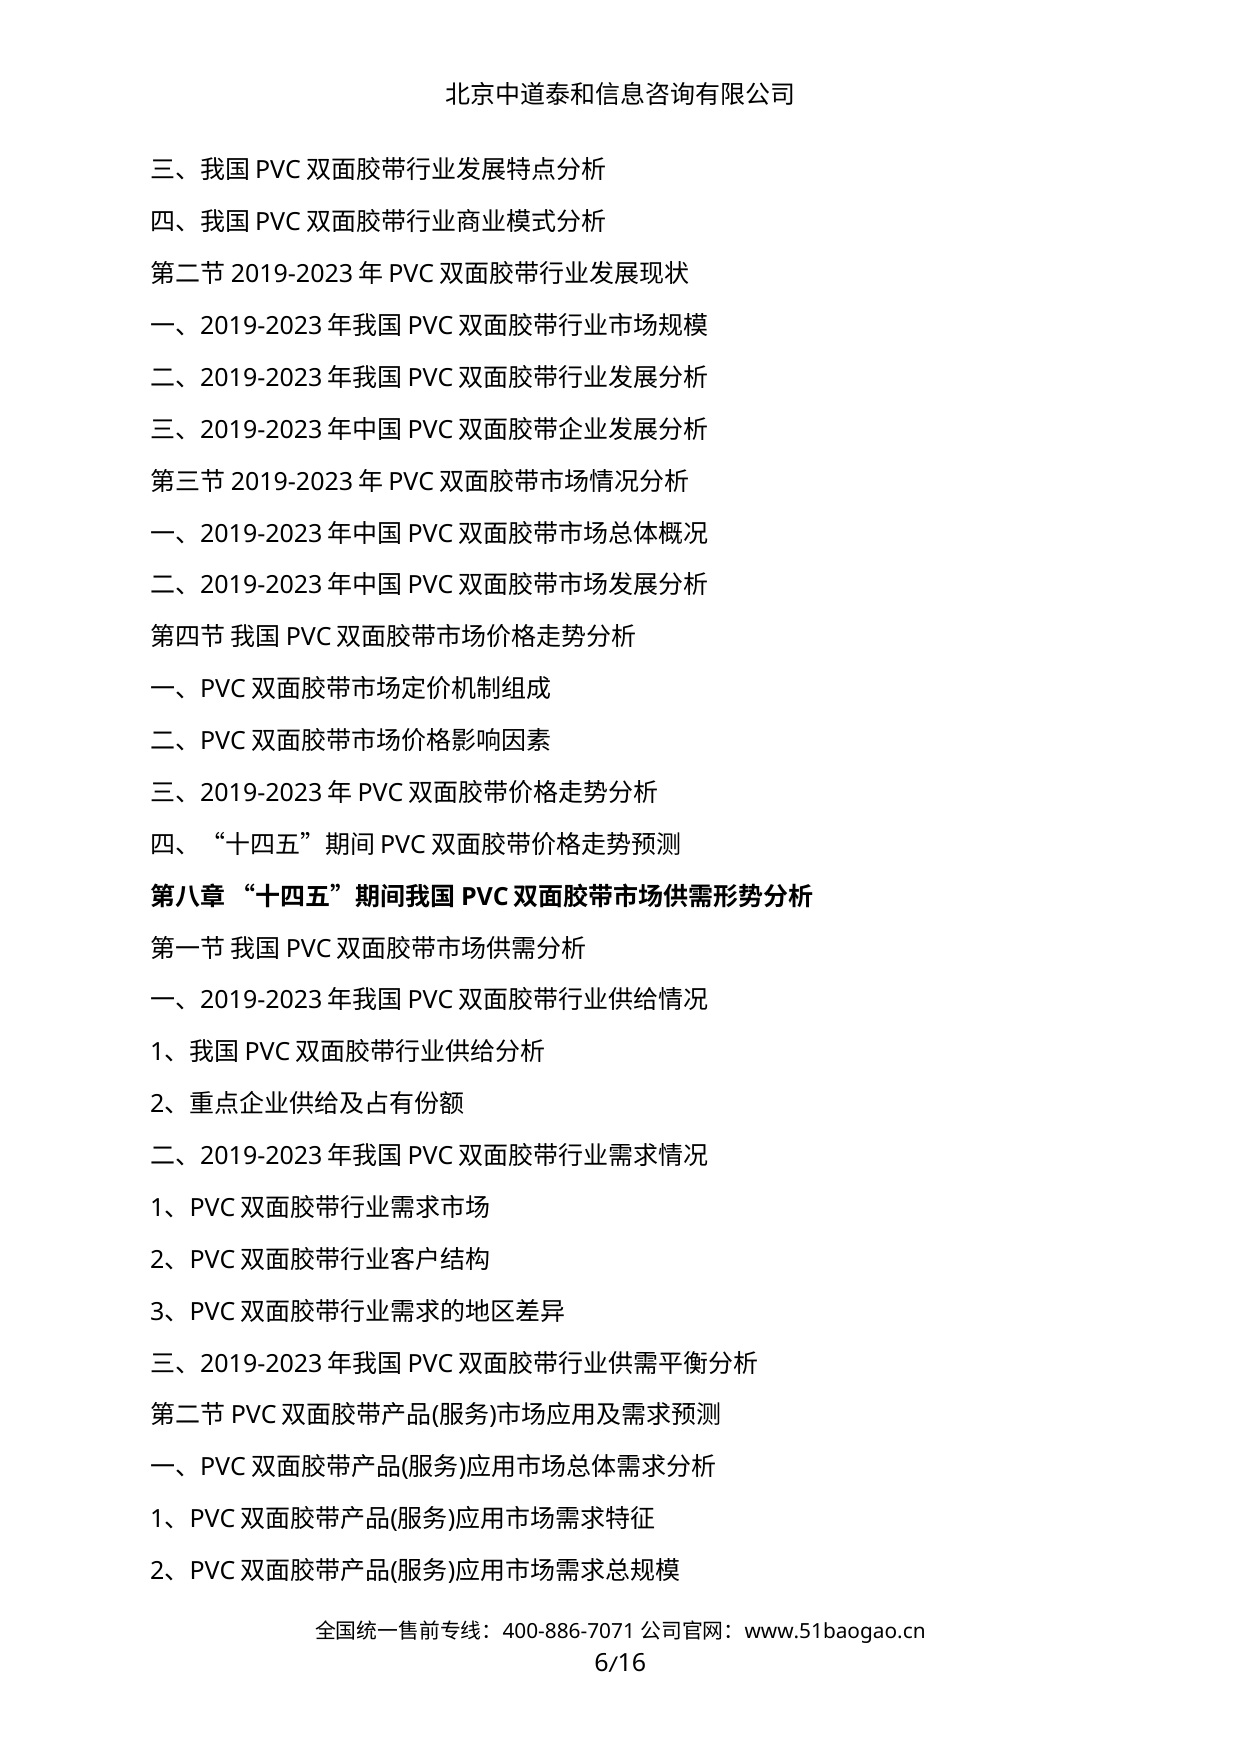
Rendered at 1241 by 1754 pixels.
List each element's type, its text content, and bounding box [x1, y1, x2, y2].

text 第一节 我国PVC双面胶带市场供需分析 [150, 928, 1090, 964]
text 二、2019-2023年我国PVC双面胶带行业发展分析 [150, 357, 1090, 394]
text 三、2019-2023年我国PVC双面胶带行业供需平衡分析 [150, 1343, 1090, 1379]
text 一、2019-2023年我国PVC双面胶带行业供给情况 [150, 980, 1090, 1016]
text 三、2019-2023年中国PVC双面胶带企业发展分析 [150, 409, 1090, 446]
text 一、2019-2023年中国PVC双面胶带市场总体概况 [150, 513, 1090, 549]
text 第二节 PVC双面胶带产品(服务)市场应用及需求预测 [150, 1395, 1090, 1431]
text 三、2019-2023年PVC双面胶带价格走势分析 [150, 772, 1090, 809]
text 1、我国PVC双面胶带行业供给分析 [150, 1032, 1090, 1068]
text 2、PVC双面胶带产品(服务)应用市场需求总规模 [150, 1551, 1090, 1587]
text 二、2019-2023年中国PVC双面胶带市场发展分析 [150, 565, 1090, 601]
text 第二节 2019-2023年PVC双面胶带行业发展现状 [150, 254, 1090, 290]
text 第八章 “十四五”期间我国PVC双面胶带市场供需形势分析 [150, 876, 1090, 912]
text 3、PVC双面胶带行业需求的地区差异 [150, 1291, 1090, 1327]
text 四、我国PVC双面胶带行业商业模式分析 [150, 202, 1090, 238]
text 二、PVC双面胶带市场价格影响因素 [150, 721, 1090, 757]
text 第三节 2019-2023年PVC双面胶带市场情况分析 [150, 461, 1090, 497]
text 2、PVC双面胶带行业客户结构 [150, 1239, 1090, 1276]
text 一、PVC双面胶带产品(服务)应用市场总体需求分析 [150, 1447, 1090, 1483]
text 二、2019-2023年我国PVC双面胶带行业需求情况 [150, 1136, 1090, 1172]
text 三、我国PVC双面胶带行业发展特点分析 [150, 150, 1090, 186]
text 1、PVC双面胶带产品(服务)应用市场需求特征 [150, 1499, 1090, 1535]
text 一、PVC双面胶带市场定价机制组成 [150, 669, 1090, 705]
text 2、重点企业供给及占有份额 [150, 1084, 1090, 1120]
text 第四节 我国PVC双面胶带市场价格走势分析 [150, 617, 1090, 653]
text 四、“十四五”期间PVC双面胶带价格走势预测 [150, 824, 1090, 861]
text 1、PVC双面胶带行业需求市场 [150, 1187, 1090, 1224]
text 一、2019-2023年我国PVC双面胶带行业市场规模 [150, 306, 1090, 342]
